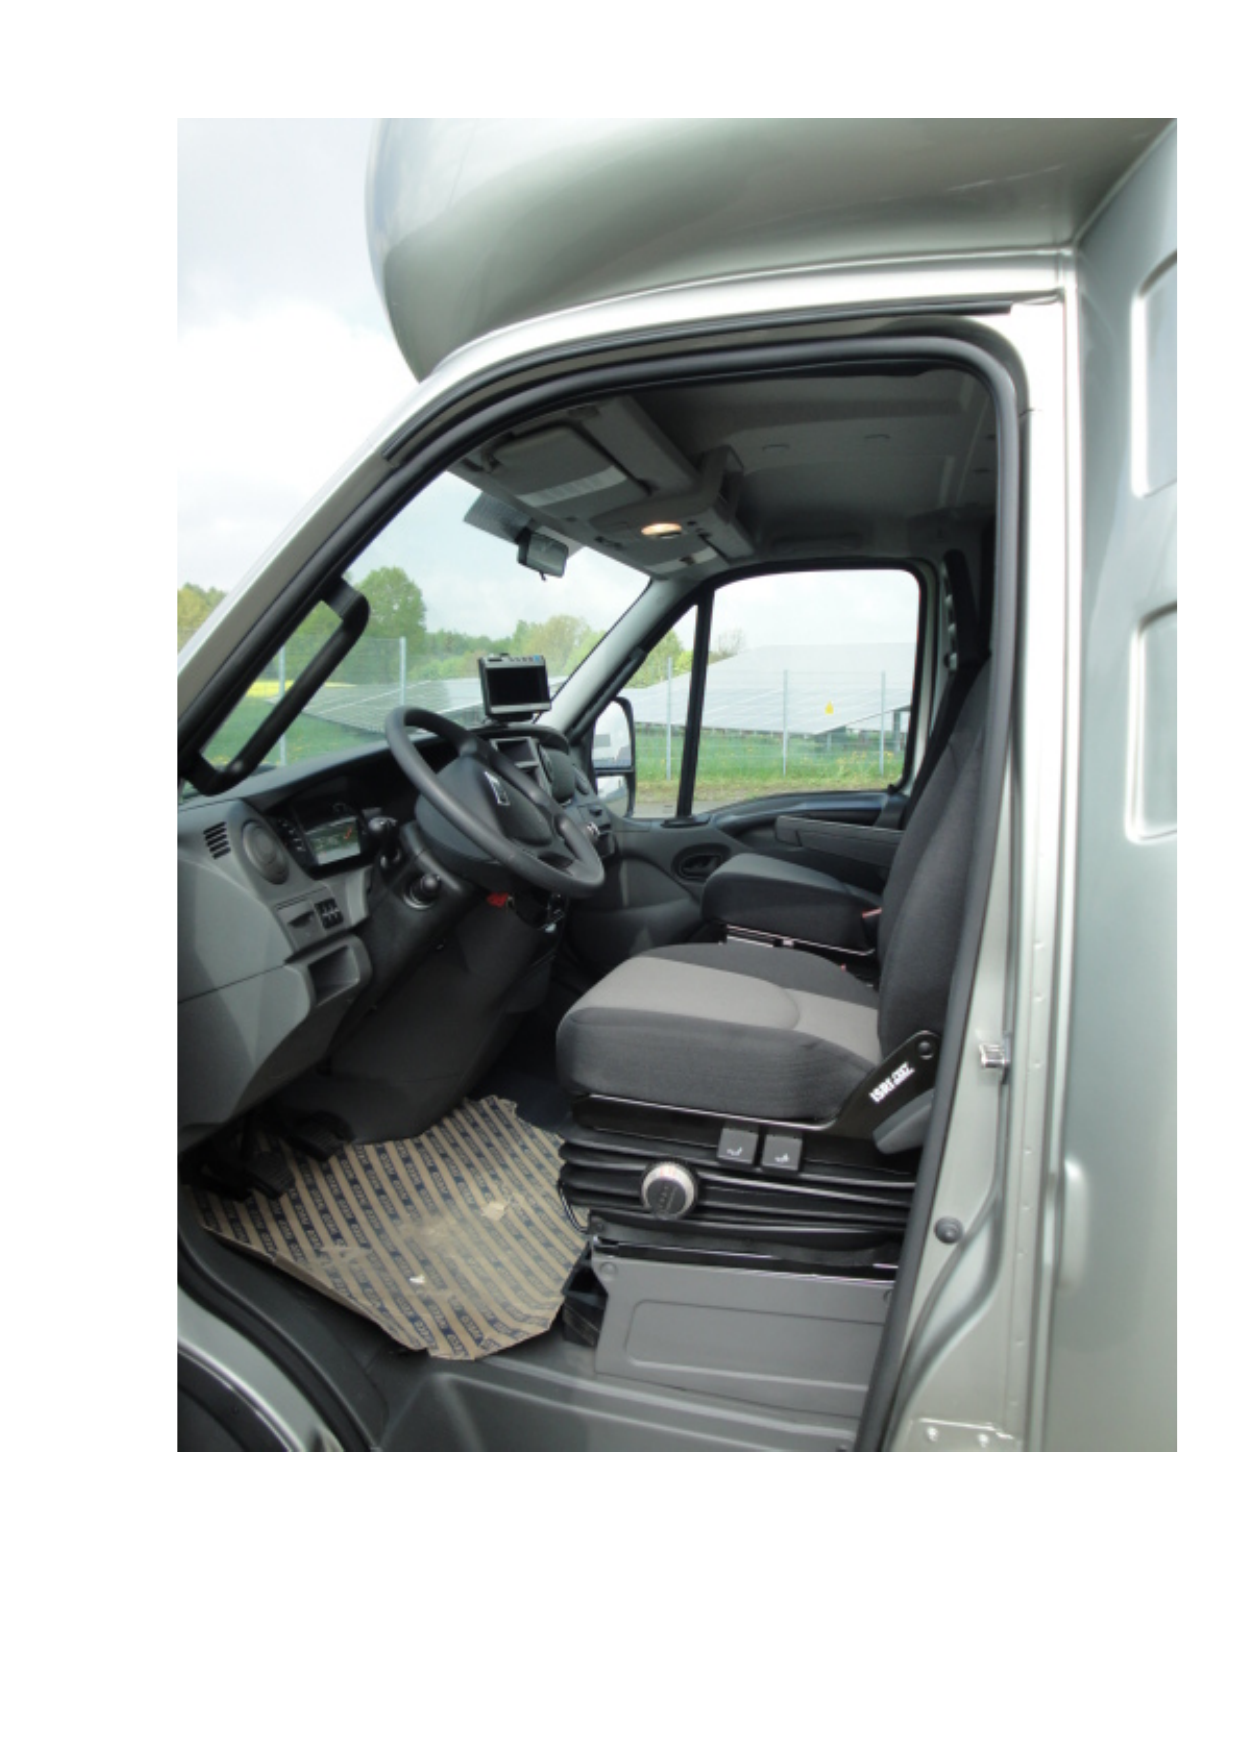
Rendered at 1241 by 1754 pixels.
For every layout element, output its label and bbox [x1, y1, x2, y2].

picture [177, 118, 1178, 1452]
